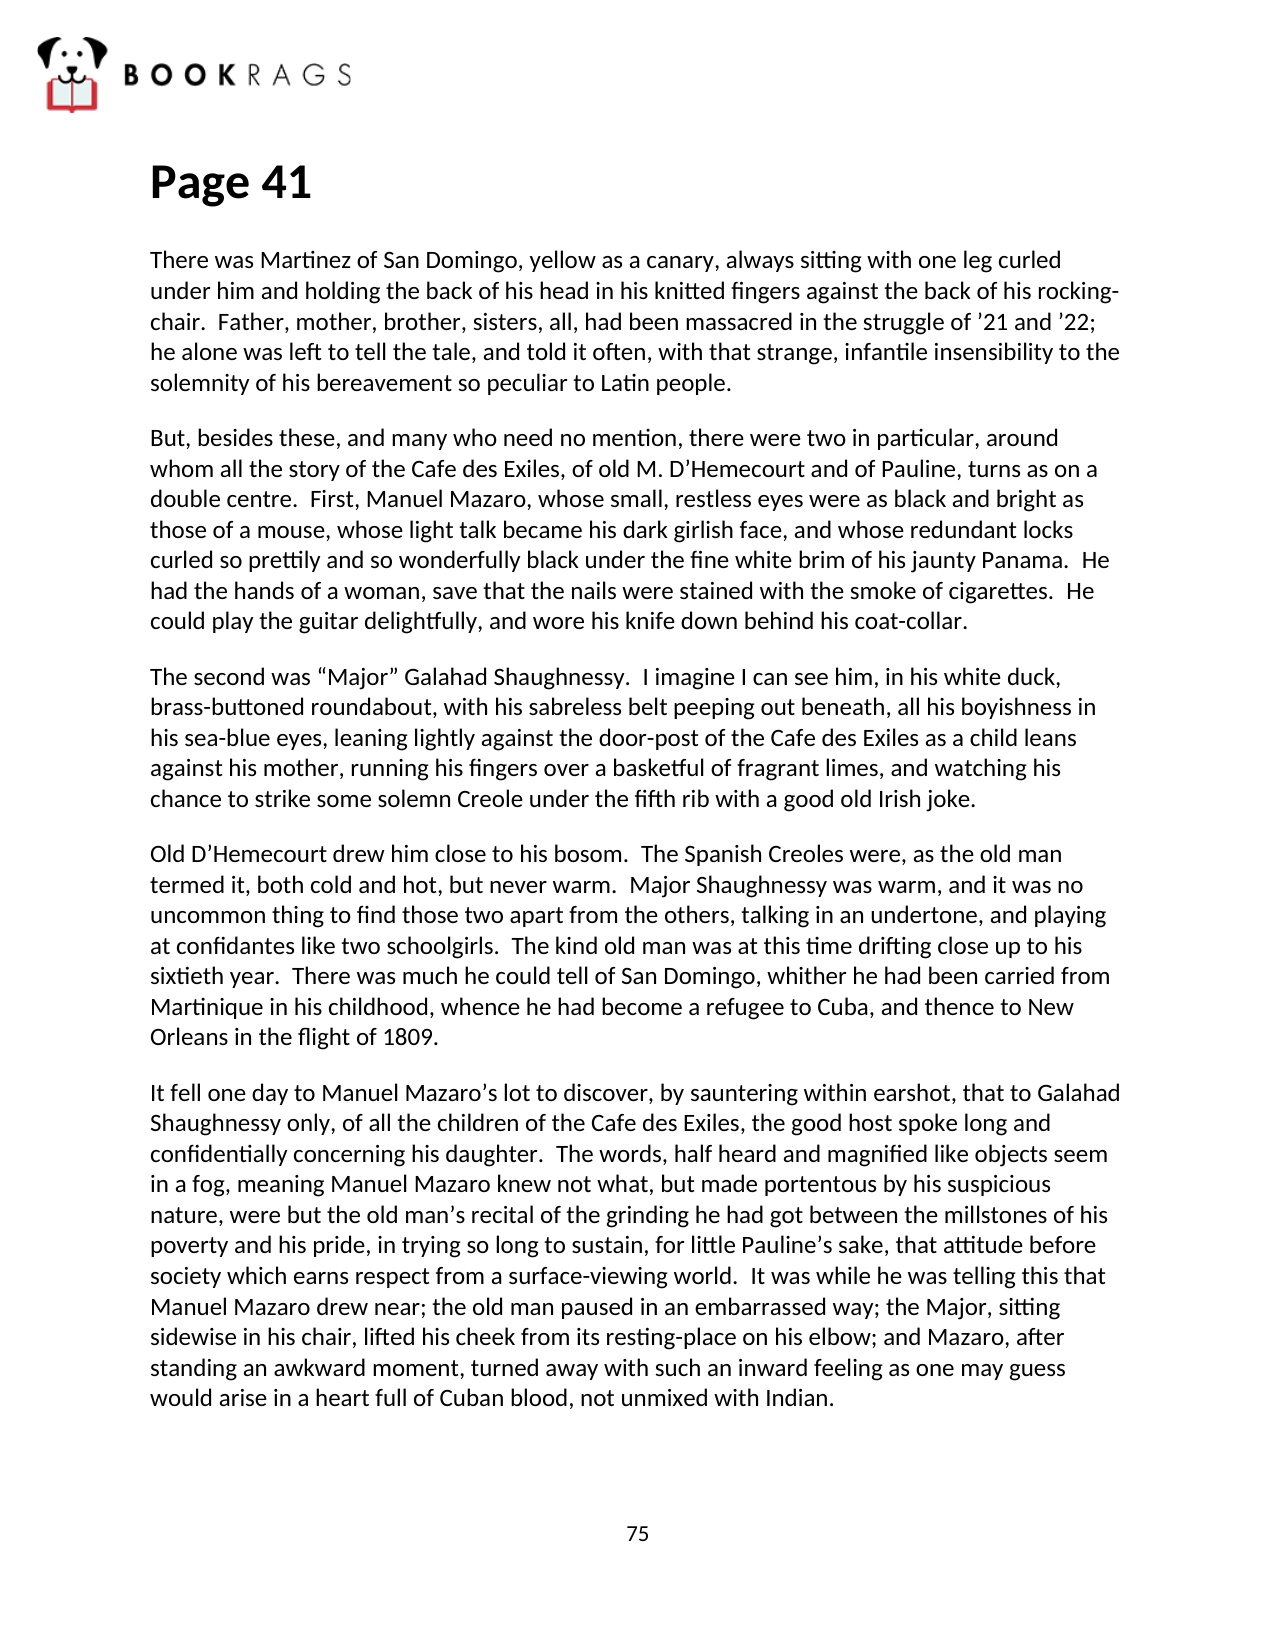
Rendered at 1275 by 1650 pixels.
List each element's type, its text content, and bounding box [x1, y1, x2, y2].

text But, besides these, and many who need no mention, there were two in particular, around whom all the story of the Cafe des Exiles, of old M. D’Hemecourt and of Pauline, turns as on a double centre. First, Manuel Mazaro, whose small, restless eyes were as black and bright as those of a mouse, whose light talk became his dark girlish face, and whose redundant locks curled so prettily and so wonderfully black under the fine white brim of his jaunty Panama. He had the hands of a woman, save that the nails were stained with the smoke of cigarettes. He could play the guitar delightfully, and wore his knife down behind his coat-collar. [150, 422, 1125, 636]
text There was Martinez of San Domingo, yellow as a canary, always sitting with one leg curled under him and holding the back of his head in his knitted fingers against the back of his rocking-chair. Father, mother, brother, sisters, all, had been massacred in the struggle of ’21 and ’22; he alone was left to tell the tale, and told it often, with that strange, infantile insensibility to the solemnity of his bereavement so peculiar to Latin people. [150, 244, 1125, 397]
text The second was “Major” Galahad Shaughnessy. I imagine I can see him, in his white duck, brass-buttoned roundabout, with his sabreless belt peeping out beneath, all his boyishness in his sea-blue eyes, leaning lightly against the door-post of the Cafe des Exiles as a child leans against his mother, running his fingers over a basketful of fragrant limes, and watching his chance to strike some solemn Creole under the fifth rib with a good old Irish joke. [150, 661, 1125, 813]
picture [37, 37, 351, 113]
text Page 41 [150, 150, 1125, 211]
text It fell one day to Manuel Mazaro’s lot to discover, by sauntering within earshot, that to Galahad Shaughnessy only, of all the children of the Cafe des Exiles, the good host spoke long and confidentially concerning his daughter. The words, half heard and magnified like objects seem in a fog, meaning Manuel Mazaro knew not what, but made portentous by his suspicious nature, were but the old man’s recital of the grinding he had got between the millstones of his poverty and his pride, in trying so long to sustain, for little Pauline’s sake, that attitude before society which earns respect from a surface-viewing world. It was while he was telling this that Manuel Mazaro drew near; the old man paused in an embarrassed way; the Major, sitting sidewise in his chair, lifted his cheek from its resting-place on his elbow; and Mazaro, after standing an awkward moment, turned away with such an inward feeling as one may guess would arise in a heart full of Cuban blood, not unmixed with Indian. [150, 1077, 1125, 1413]
text Old D’Hemecourt drew him close to his bosom. The Spanish Creoles were, as the old man termed it, both cold and hot, but never warm. Major Shaughnessy was warm, and it was no uncommon thing to find those two apart from the others, talking in an undertone, and playing at confidantes like two schoolgirls. The kind old man was at this time drifting close up to his sixtieth year. There was much he could tell of San Domingo, whither he had been carried from Martinique in his childhood, whence he had become a refugee to Cuba, and thence to New Orleans in the flight of 1809. [150, 838, 1125, 1052]
